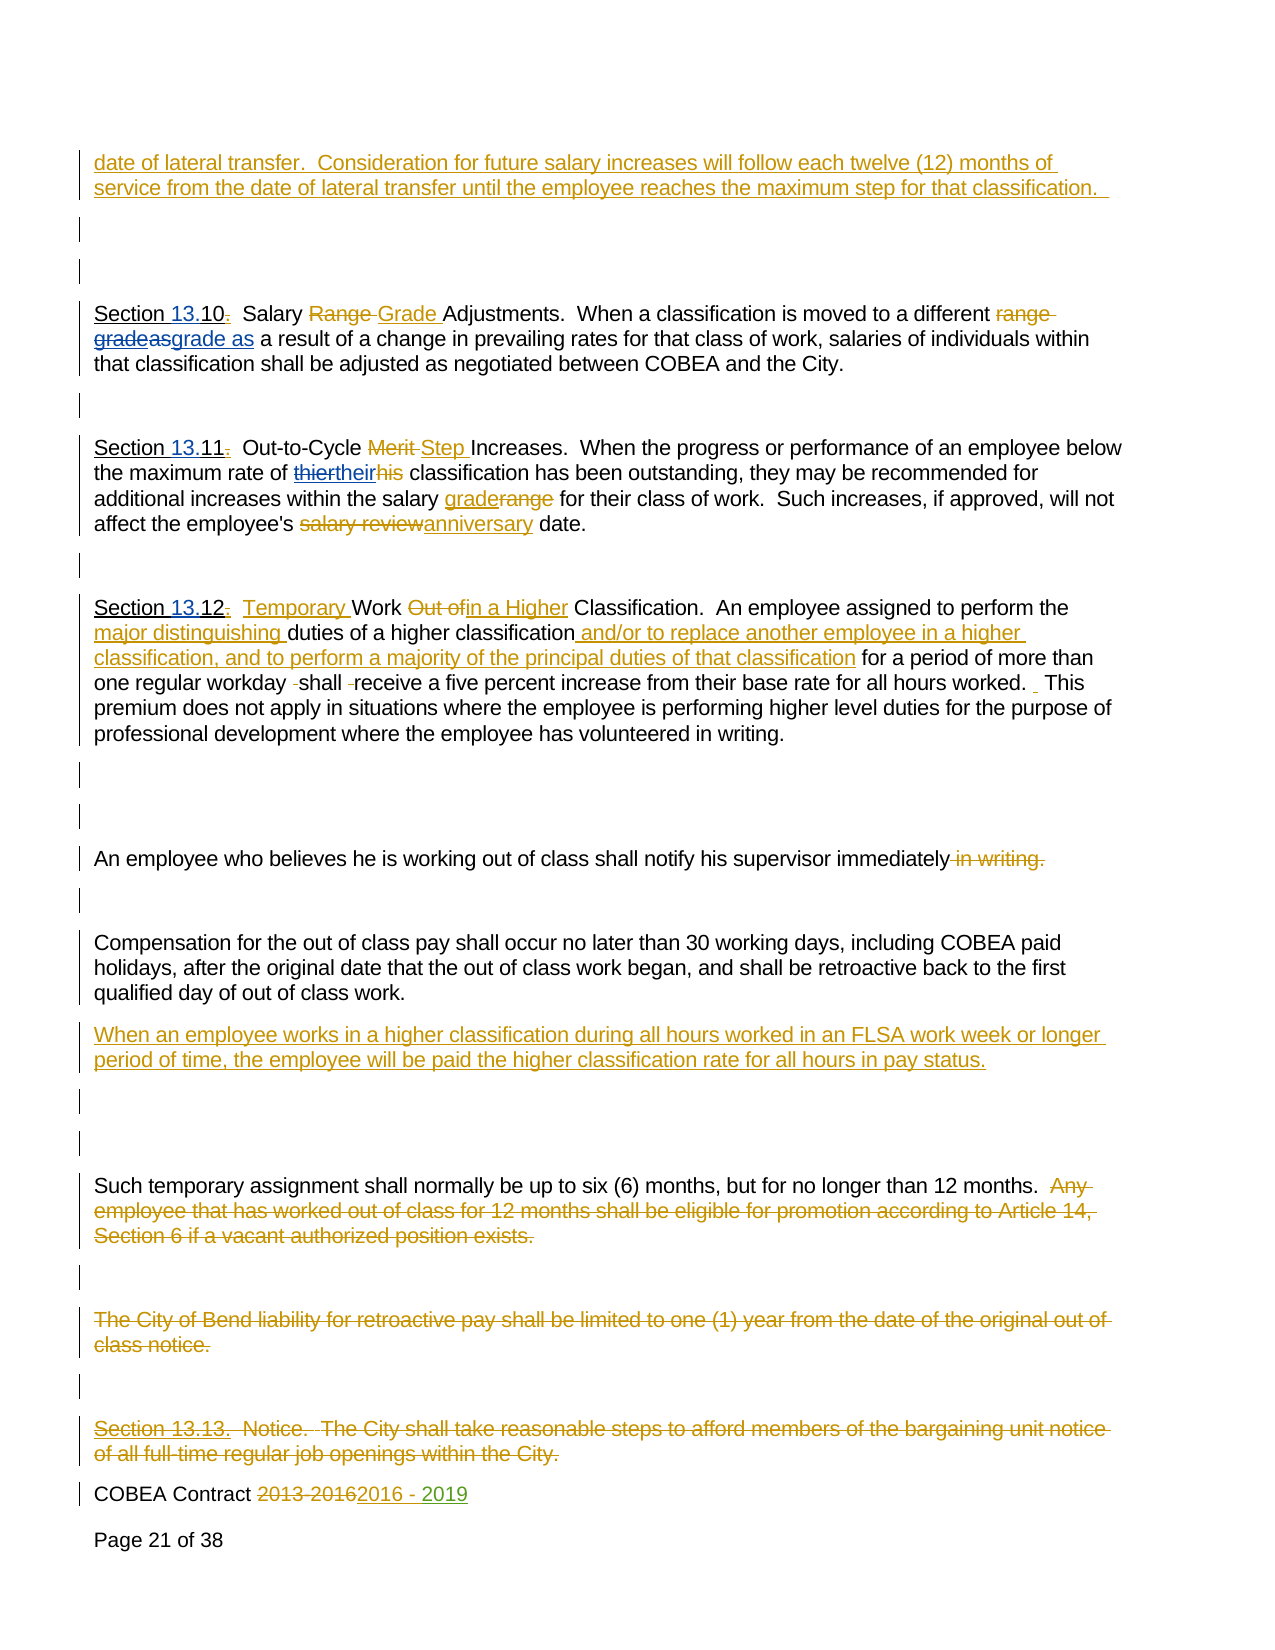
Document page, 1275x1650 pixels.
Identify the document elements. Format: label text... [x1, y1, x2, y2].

text Section 11 Out-to-Cycle Increases. When the progress or performance of an employee below the maximum rate of classification has been outstanding, they may be recommended for additional increases within the salary for their class of work. Such increases, if approved, will not affect the employee's date. [94, 435, 1125, 536]
text Section 12 Work Classification. An employee assigned to perform the duties of a higher classification for a period of more than one regular workday shall receive a five percent increase from their base rate for all hours worked. This premium does not apply in situations where the employee is performing higher level duties for the purpose of professional development where the employee has volunteered in writing. [94, 594, 1125, 746]
text Such temporary assignment shall normally be up to six (6) months, but for no longer than 12 months. [94, 1173, 1125, 1248]
text Section 9 [94, 150, 1125, 200]
text Section 10 Salary Adjustments. When a classification is moved to a different a result of a change in prevailing rates for that class of work, salaries of individuals within that classification shall be adjusted as negotiated between COBEA and the City. [94, 301, 1125, 376]
text Compensation for the out of class pay shall occur no later than 30 working days, including COBEA paid holidays, after the original date that the out of class work began, and shall be retroactive back to the first qualified day of out of class work. [94, 930, 1125, 1005]
